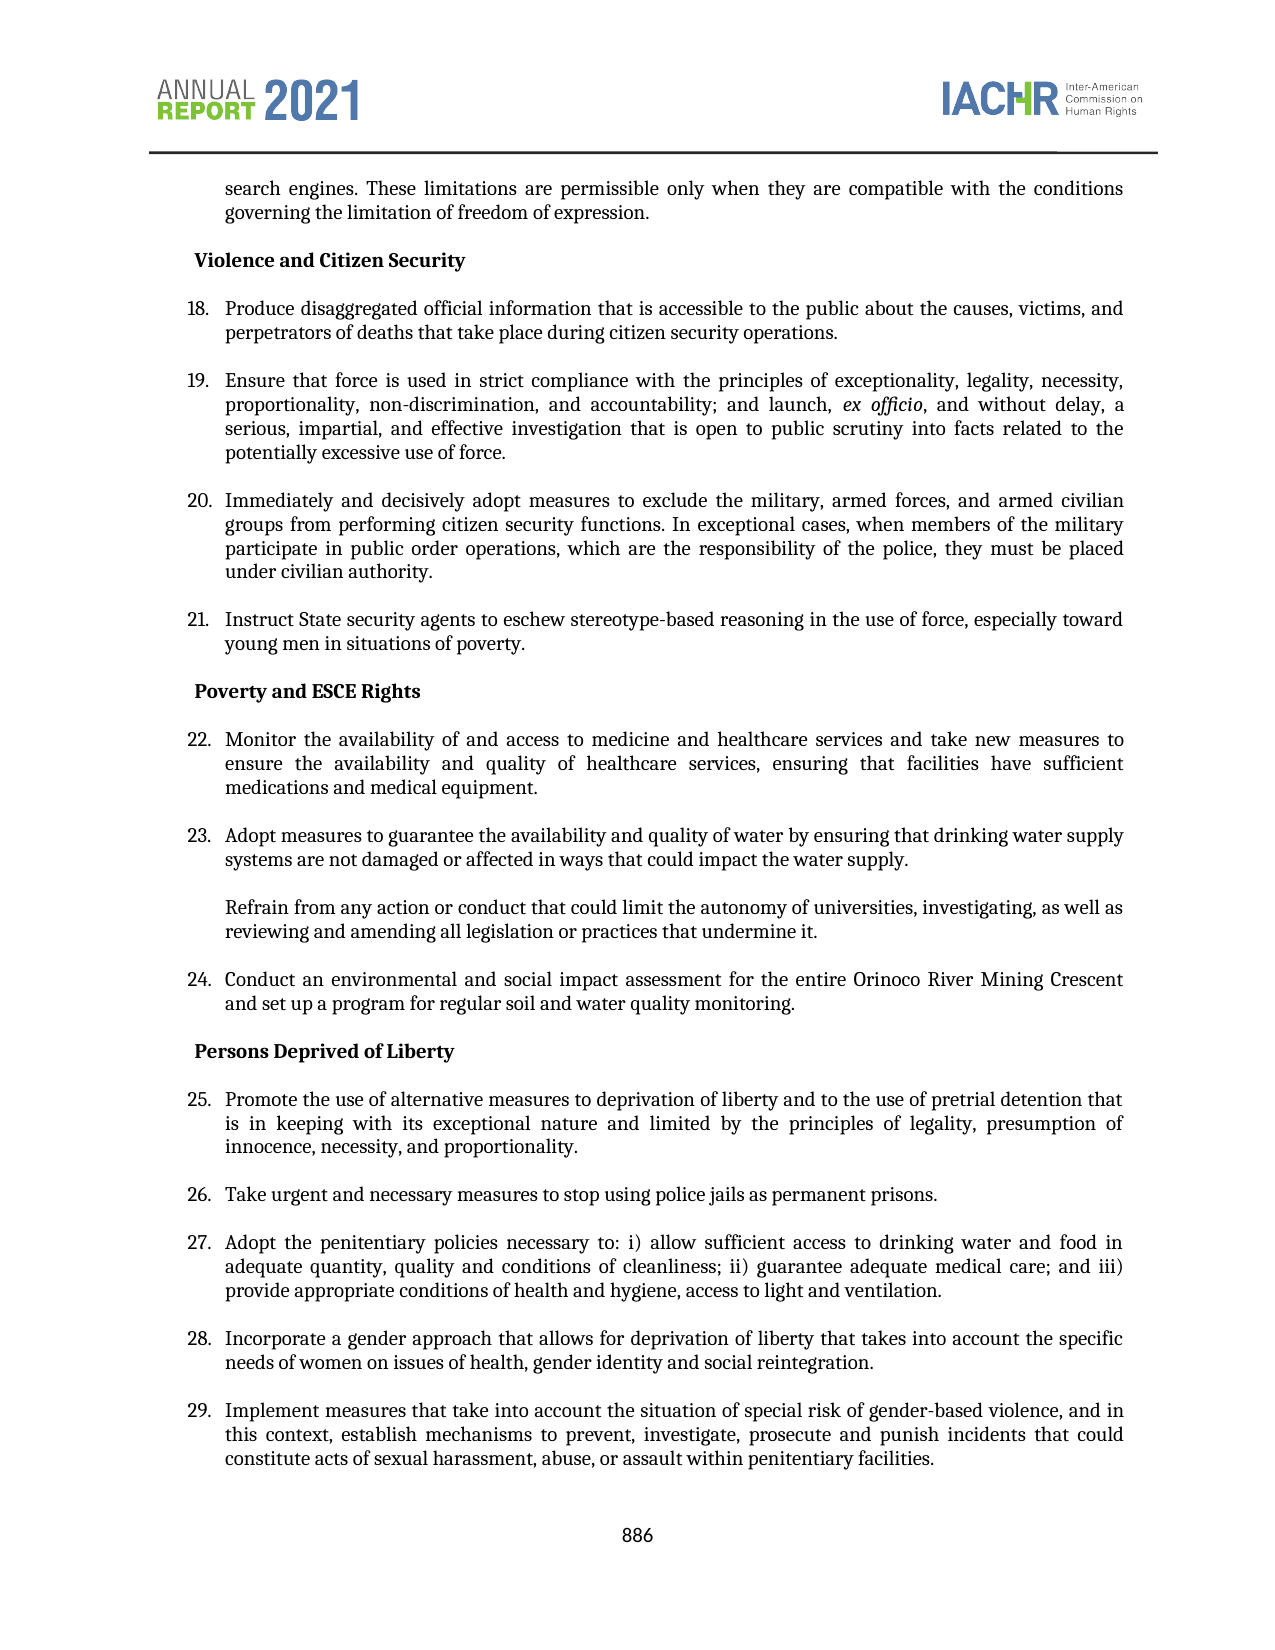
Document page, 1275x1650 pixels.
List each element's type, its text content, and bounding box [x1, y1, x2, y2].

list Monitor the availability of and access to medicine and healthcare services and take new measures to ensure the availability and quality of healthcare services, ensuring that facilities have sufficient medications and medical equipment. [187, 728, 1125, 800]
text Poverty and ESCE Rights [194, 680, 1125, 704]
list Ensure that force is used in strict compliance with the principles of exceptionality, legality, necessity, proportionality, non-discrimination, and accountability; and launch, ex officio, and without delay, a serious, impartial, and effective investigation that is open to public scrutiny into facts related to the potentially excessive use of force. [187, 368, 1125, 464]
list Refrain from any action or conduct that could limit the autonomy of universities, investigating, as well as reviewing and amending all legislation or practices that undermine it. [225, 872, 1125, 943]
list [187, 177, 1125, 225]
text Persons Deprived of Liberty [194, 1039, 1125, 1063]
picture [150, 73, 367, 125]
list Take urgent and necessary measures to stop using police jails as permanent prisons. [187, 1183, 1125, 1207]
text Violence and Citizen Security [194, 249, 1125, 273]
list Conduct an environmental and social impact assessment for the entire Orinoco River Mining Crescent and set up a program for regular soil and water quality monitoring. [187, 967, 1125, 1015]
picture [935, 73, 1159, 125]
list Adopt measures to guarantee the availability and quality of water by ensuring that drinking water supply systems are not damaged or affected in ways that could impact the water supply. [187, 824, 1125, 872]
list Instruct State security agents to eschew stereotype-based reasoning in the use of force, especially toward young men in situations of poverty. [187, 608, 1125, 656]
list Incorporate a gender approach that allows for deprivation of liberty that takes into account the specific needs of women on issues of health, gender identity and social reintegration. [187, 1327, 1125, 1375]
list Immediately and decisively adopt measures to exclude the military, armed forces, and armed civilian groups from performing citizen security functions. In exceptional cases, when members of the military participate in public order operations, which are the responsibility of the police, they must be placed under civilian authority. [187, 488, 1125, 584]
list Implement measures that take into account the situation of special risk of gender-based violence, and in this context, establish mechanisms to prevent, investigate, prosecute and punish incidents that could constitute acts of sexual harassment, abuse, or assault within penitentiary facilities. [187, 1399, 1125, 1471]
list Promote the use of alternative measures to deprivation of liberty and to the use of pretrial detention that is in keeping with its exceptional nature and limited by the principles of legality, presumption of innocence, necessity, and proportionality. [187, 1087, 1125, 1159]
list Adopt the penitentiary policies necessary to: i) allow sufficient access to drinking water and food in adequate quantity, quality and conditions of cleanliness; ii) guarantee adequate medical care; and iii) provide appropriate conditions of health and hygiene, access to light and ventilation. [187, 1231, 1125, 1303]
list Produce disaggregated official information that is accessible to the public about the causes, victims, and perpetrators of deaths that take place during citizen security operations. [187, 297, 1125, 344]
